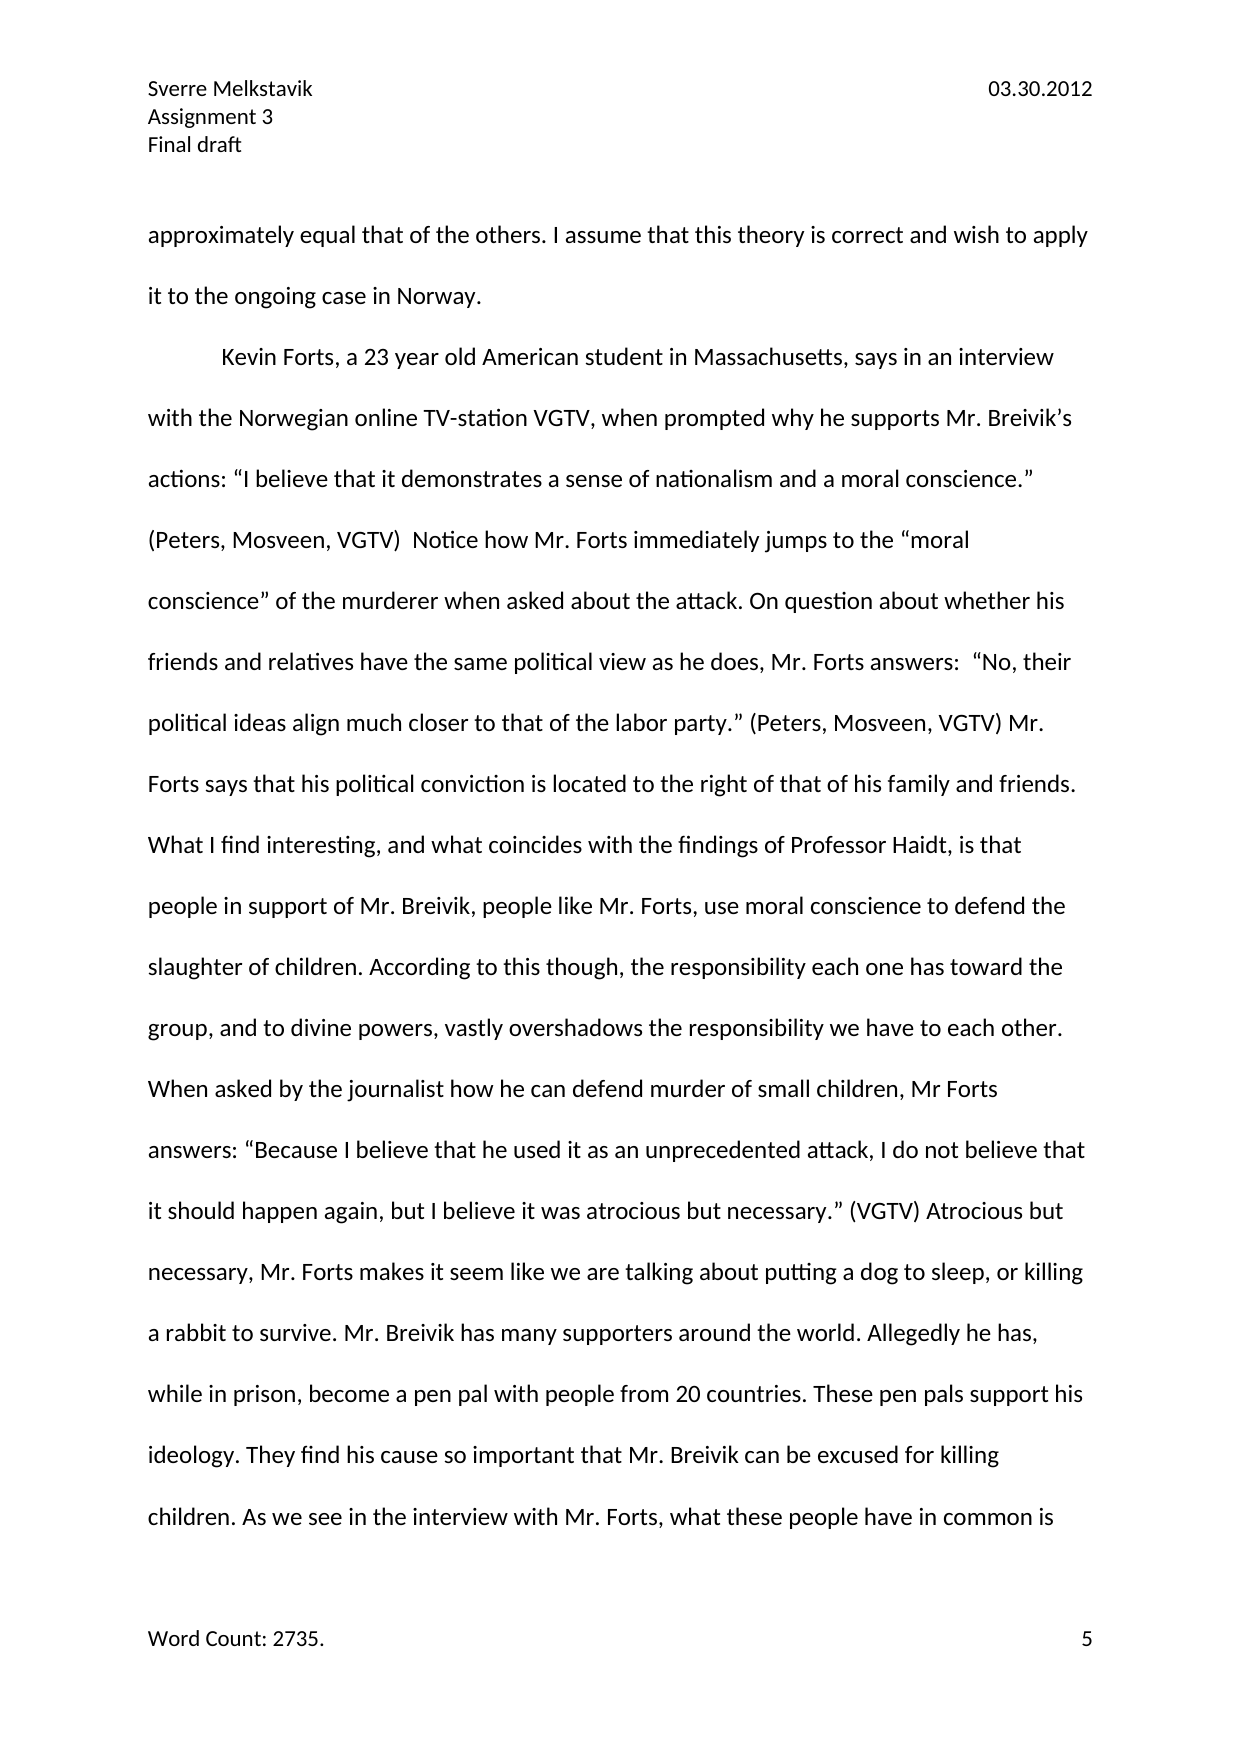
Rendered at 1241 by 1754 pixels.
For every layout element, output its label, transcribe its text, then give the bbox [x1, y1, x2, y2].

text Kevin Forts, a 23 year old American student in Massachusetts, says in an interview with the Norwegian online TV-station VGTV, when prompted why he supports Mr. Breivik’s actions: “I believe that it demonstrates a sense of nationalism and a moral conscience.” (Peters, Mosveen, VGTV) Notice how Mr. Forts immediately jumps to the “moral conscience” of the murderer when asked about the attack. On question about whether his friends and relatives have the same political view as he does, Mr. Forts answers: “No, their political ideas align much closer to that of the labor party.” (Peters, Mosveen, VGTV) Mr. Forts says that his political conviction is located to the right of that of his family and friends. What I find interesting, and what coincides with the findings of Professor Haidt, is that people in support of Mr. Breivik, people like Mr. Forts, use moral conscience to defend the slaughter of children. According to this though, the responsibility each one has toward the group, and to divine powers, vastly overshadows the responsibility we have to each other. When asked by the journalist how he can defend murder of small children, Mr Forts answers: “Because I believe that he used it as an unprecedented attack, I do not believe that it should happen again, but I believe it was atrocious but necessary.” (VGTV) Atrocious but necessary, Mr. Forts makes it seem like we are talking about putting a dog to sleep, or killing a rabbit to survive. Mr. Breivik has many supporters around the world. Allegedly he has, while in prison, become a pen pal with people from 20 countries. These pen pals support his ideology. They find his cause so important that Mr. Breivik can be excused for killing children. As we see in the interview with Mr. Forts, what these people have in common is [148, 341, 1093, 1531]
text approximately equal that of the others. I assume that this theory is correct and wish to apply it to the ongoing case in Norway. [148, 219, 1093, 310]
